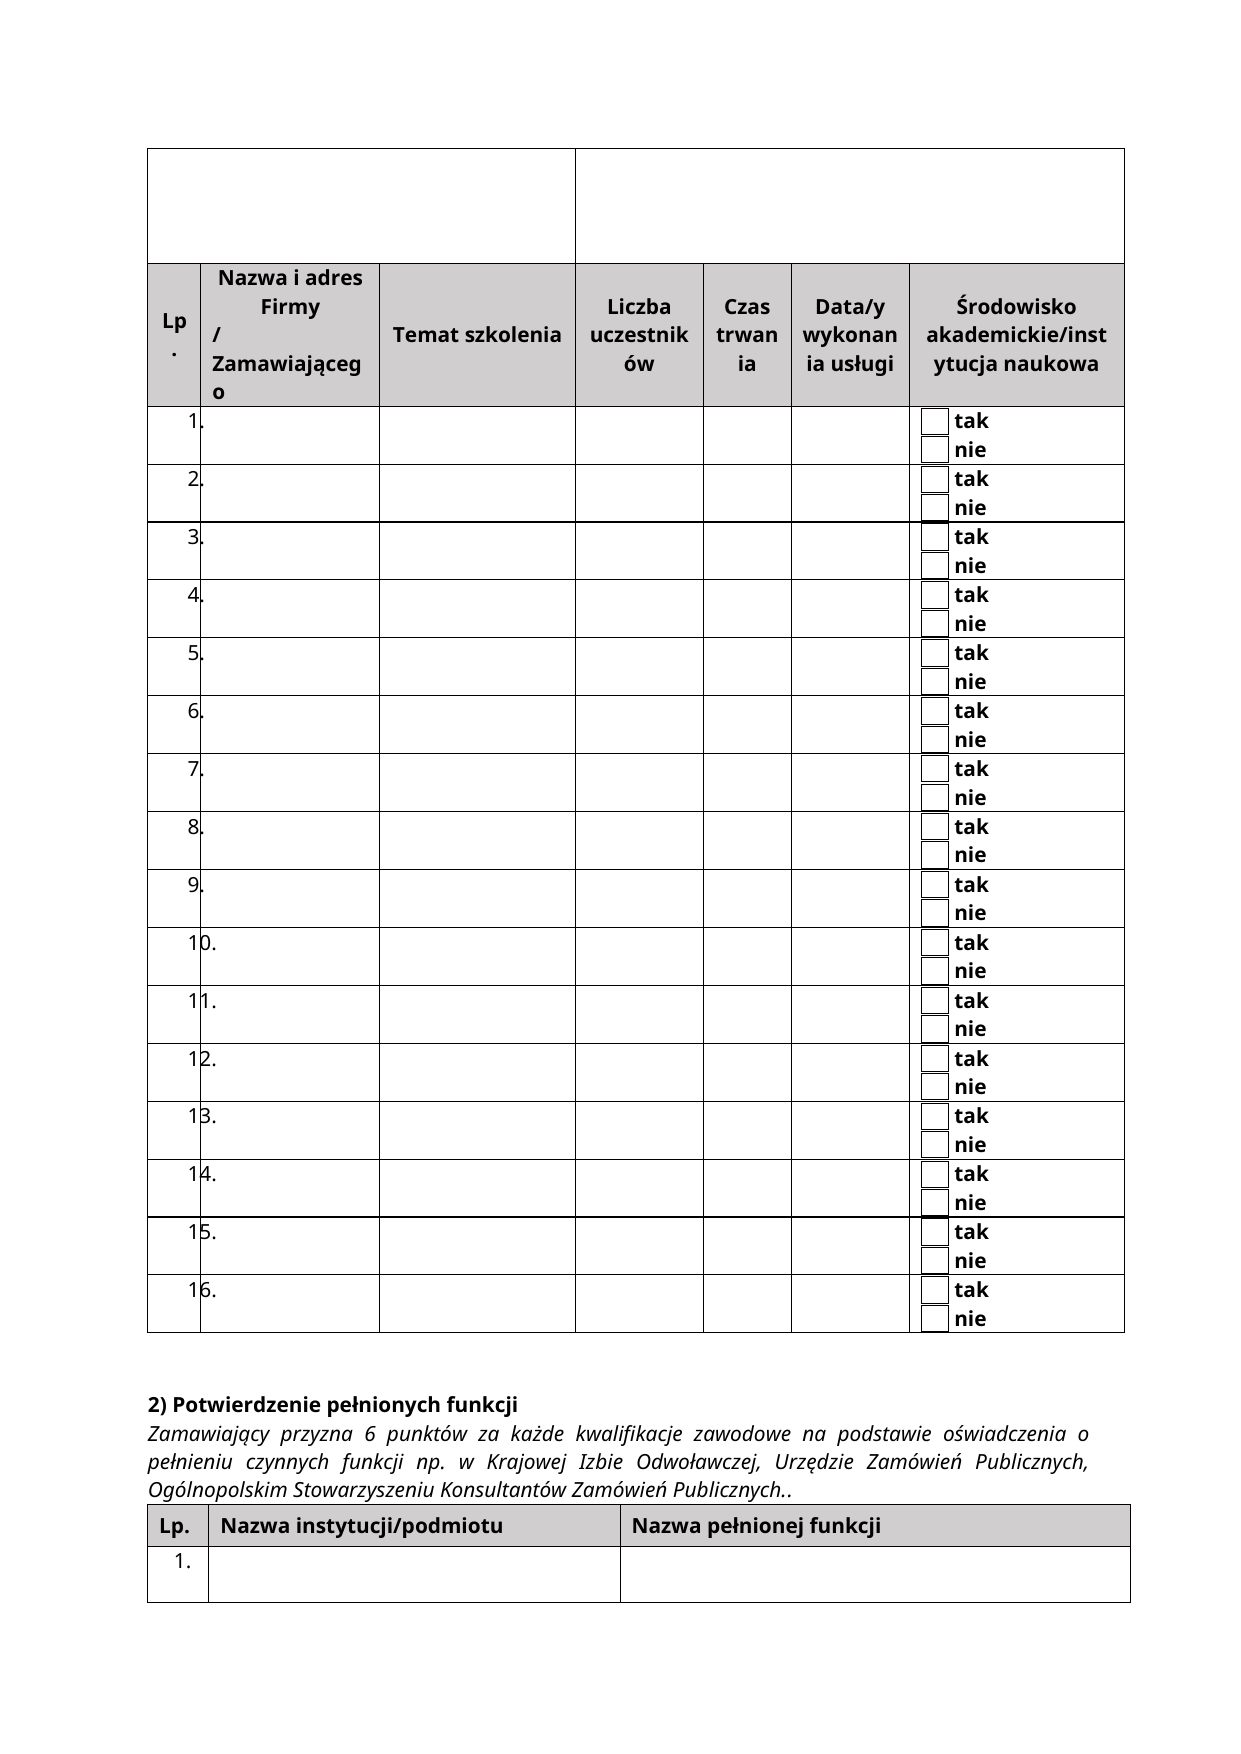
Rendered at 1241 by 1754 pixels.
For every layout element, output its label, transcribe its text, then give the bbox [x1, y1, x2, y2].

table_cell [576, 580, 703, 637]
table_cell [380, 754, 575, 811]
table_cell [148, 1102, 200, 1158]
table_cell [792, 1044, 909, 1101]
table_cell [380, 696, 575, 753]
table_cell [201, 1275, 379, 1332]
table_cell [792, 638, 909, 695]
table_cell [704, 465, 791, 521]
table_cell [704, 638, 791, 695]
table_cell tak nie [910, 1102, 1124, 1158]
table_cell [576, 754, 703, 811]
table_cell [576, 696, 703, 753]
table_cell [148, 696, 200, 753]
table_cell [576, 1160, 703, 1216]
table_cell [576, 1275, 703, 1332]
table_cell [576, 638, 703, 695]
table_cell tak nie [910, 1044, 1124, 1101]
table_cell [576, 465, 703, 521]
table_cell [576, 928, 703, 985]
table_cell [148, 1275, 200, 1332]
table_cell tak nie [910, 523, 1124, 579]
table_cell [148, 870, 200, 927]
table_cell [148, 754, 200, 811]
table_cell [576, 407, 703, 463]
text Zamawiający przyzna 6 punktów za każde kwalifikacje zawodowe na podstawie oświadczenia o pełnieniu czynnych funkcji np. w Krajowej Izbie Odwoławczej, Urzędzie Zamówień Publicznych, Ogólnopolskim Stowarzyszeniu Konsultantów Zamówień Publicznych.. [148, 1419, 1093, 1504]
table_cell [148, 1044, 200, 1101]
table_cell [380, 1044, 575, 1101]
table_cell [792, 696, 909, 753]
table_cell [380, 407, 575, 463]
table_cell [148, 638, 200, 695]
table_cell [380, 928, 575, 985]
table_cell [201, 465, 379, 521]
table_cell [148, 407, 200, 463]
table_cell [148, 1218, 200, 1274]
table_cell [792, 465, 909, 521]
table_cell tak nie [910, 812, 1124, 869]
table_cell tak nie [910, 638, 1124, 695]
table_cell Data/y wykonania usługi [792, 264, 909, 406]
table_cell [704, 1218, 791, 1274]
table_cell [792, 1218, 909, 1274]
table_cell tak nie [910, 870, 1124, 927]
table_cell [704, 1160, 791, 1216]
text 2) Potwierdzenie pełnionych funkcji [148, 1390, 1093, 1419]
table_cell tak nie [910, 465, 1124, 521]
table_cell [201, 1102, 379, 1158]
table_cell [792, 1102, 909, 1158]
table_cell [704, 580, 791, 637]
table_cell [792, 1275, 909, 1332]
table_cell [380, 580, 575, 637]
table_cell [201, 580, 379, 637]
table_cell [201, 1044, 379, 1101]
table_cell tak nie [910, 754, 1124, 811]
table_cell [380, 870, 575, 927]
table_cell Temat szkolenia [380, 264, 575, 406]
table_cell [148, 465, 200, 521]
table_cell [704, 928, 791, 985]
table_cell [201, 1218, 379, 1274]
table_cell [148, 812, 200, 869]
table_header Nazwa pełnionej funkcji [621, 1505, 1130, 1546]
table_cell [148, 523, 200, 579]
table_cell [148, 580, 200, 637]
table_cell [792, 928, 909, 985]
table_cell Lp. [148, 264, 200, 406]
table_cell tak nie [910, 1218, 1124, 1274]
table_cell [380, 1218, 575, 1274]
table_cell [201, 407, 379, 463]
table_cell [704, 696, 791, 753]
table_cell [792, 754, 909, 811]
table_cell [380, 1160, 575, 1216]
table_cell [201, 754, 379, 811]
table_cell [704, 1102, 791, 1158]
table_cell [576, 1218, 703, 1274]
table_cell [792, 580, 909, 637]
table_cell [148, 1547, 208, 1602]
table_cell [209, 1547, 620, 1602]
table_cell [792, 523, 909, 579]
table_cell [704, 986, 791, 1043]
table_cell [576, 1102, 703, 1158]
table_cell tak nie [910, 928, 1124, 985]
table_cell [621, 1547, 1130, 1602]
table_cell Liczba uczestników [576, 264, 703, 406]
table_cell tak nie [910, 1275, 1124, 1332]
table_cell [576, 1044, 703, 1101]
table_cell [380, 986, 575, 1043]
table_cell [201, 928, 379, 985]
table_cell [792, 870, 909, 927]
table_cell [704, 1044, 791, 1101]
table_cell [792, 812, 909, 869]
table_cell [704, 523, 791, 579]
table_cell [380, 1275, 575, 1332]
table_cell [201, 812, 379, 869]
table_cell [201, 696, 379, 753]
table_cell [201, 523, 379, 579]
table_cell [380, 465, 575, 521]
table_cell tak nie [910, 696, 1124, 753]
table_cell Nazwa i adres Firmy /Zamawiającego [201, 264, 379, 406]
table_cell [148, 1160, 200, 1216]
table_cell [380, 1102, 575, 1158]
table_cell tak nie [910, 986, 1124, 1043]
table_cell tak nie [910, 1160, 1124, 1216]
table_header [148, 149, 575, 262]
table_cell [704, 1275, 791, 1332]
table_cell [576, 870, 703, 927]
table_cell [201, 638, 379, 695]
table_cell [792, 1160, 909, 1216]
table_cell [201, 986, 379, 1043]
table_header Nazwa instytucji/podmiotu [209, 1505, 620, 1546]
table_cell [704, 812, 791, 869]
table_cell Środowisko akademickie/instytucja naukowa [910, 264, 1124, 406]
table_cell tak nie [910, 580, 1124, 637]
table_cell [576, 812, 703, 869]
table_header Lp. [148, 1505, 208, 1546]
table_cell [201, 1160, 379, 1216]
table_cell [201, 870, 379, 927]
table_cell [576, 523, 703, 579]
table_cell [704, 870, 791, 927]
table_cell [380, 523, 575, 579]
table_cell [148, 986, 200, 1043]
table_cell [792, 986, 909, 1043]
table_cell tak nie [910, 407, 1124, 463]
table_cell Czas trwania [704, 264, 791, 406]
table_cell [576, 986, 703, 1043]
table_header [576, 149, 1124, 262]
table_cell [704, 407, 791, 463]
table_cell [380, 638, 575, 695]
table_cell [704, 754, 791, 811]
table_cell [792, 407, 909, 463]
table_cell [380, 812, 575, 869]
table_cell [148, 928, 200, 985]
